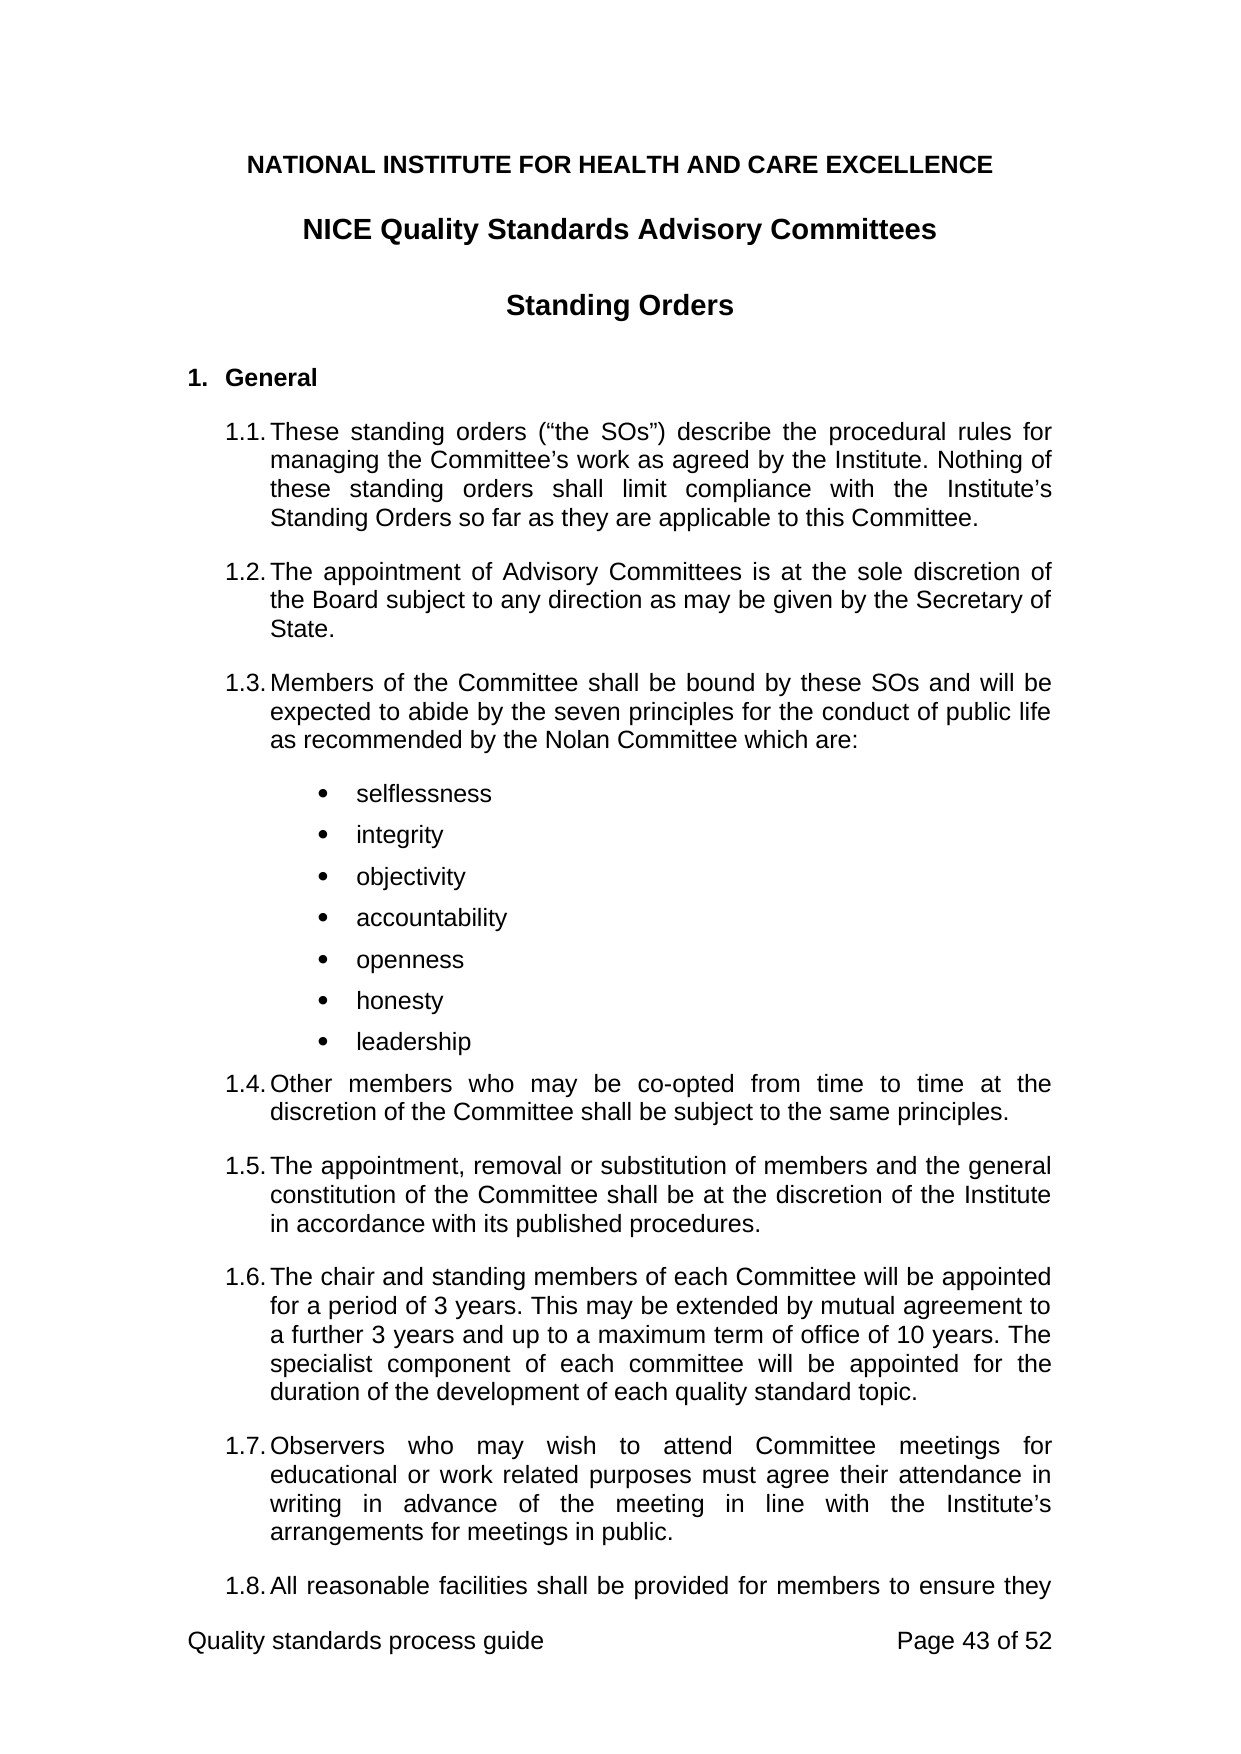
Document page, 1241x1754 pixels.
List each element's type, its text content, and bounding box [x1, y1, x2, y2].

list objectivity [318, 862, 1053, 891]
list integrity [318, 821, 1053, 849]
list The chair and standing members of each Committee will be appointed for a period of 3 years. This may be extended by mutual agreement to a further 3 years and up to a maximum term of office of 10 years. The specialist component of each committee will be appointed for the duration of the development of each quality standard topic. [225, 1262, 1053, 1406]
list honesty [318, 986, 1053, 1015]
text National Institute for Health and CARE Excellence [187, 150, 1053, 179]
text NICE Quality Standards Advisory Committees [187, 212, 1053, 246]
list General [187, 363, 1053, 392]
list Members of the Committee shall be bound by these SOs and will be expected to abide by the seven principles for the conduct of public life as recommended by the Nolan Committee which are: [225, 668, 1053, 754]
list These standing orders (“the SOs”) describe the procedural rules for managing the Committee’s work as agreed by the Institute. Nothing of these standing orders shall limit compliance with the Institute’s Standing Orders so far as they are applicable to this Committee. [225, 417, 1053, 532]
list openness [318, 944, 1053, 973]
list Other members who may be co-opted from time to time at the discretion of the Committee shall be subject to the same principles. [225, 1069, 1053, 1126]
list The appointment of Advisory Committees is at the sole discretion of the Board subject to any direction as may be given by the Secretary of State. [225, 557, 1053, 643]
list The appointment, removal or substitution of members and the general constitution of the Committee shall be at the discretion of the Institute in accordance with its published procedures. [225, 1151, 1053, 1237]
text Standing Orders [187, 288, 1053, 321]
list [225, 1571, 1053, 1600]
list accountability [318, 903, 1053, 932]
list Observers who may wish to attend Committee meetings for educational or work related purposes must agree their attendance in writing in advance of the meeting in line with the Institute’s arrangements for meetings in public. [225, 1431, 1053, 1546]
list selflessness [318, 779, 1053, 808]
list leadership [318, 1027, 1053, 1056]
